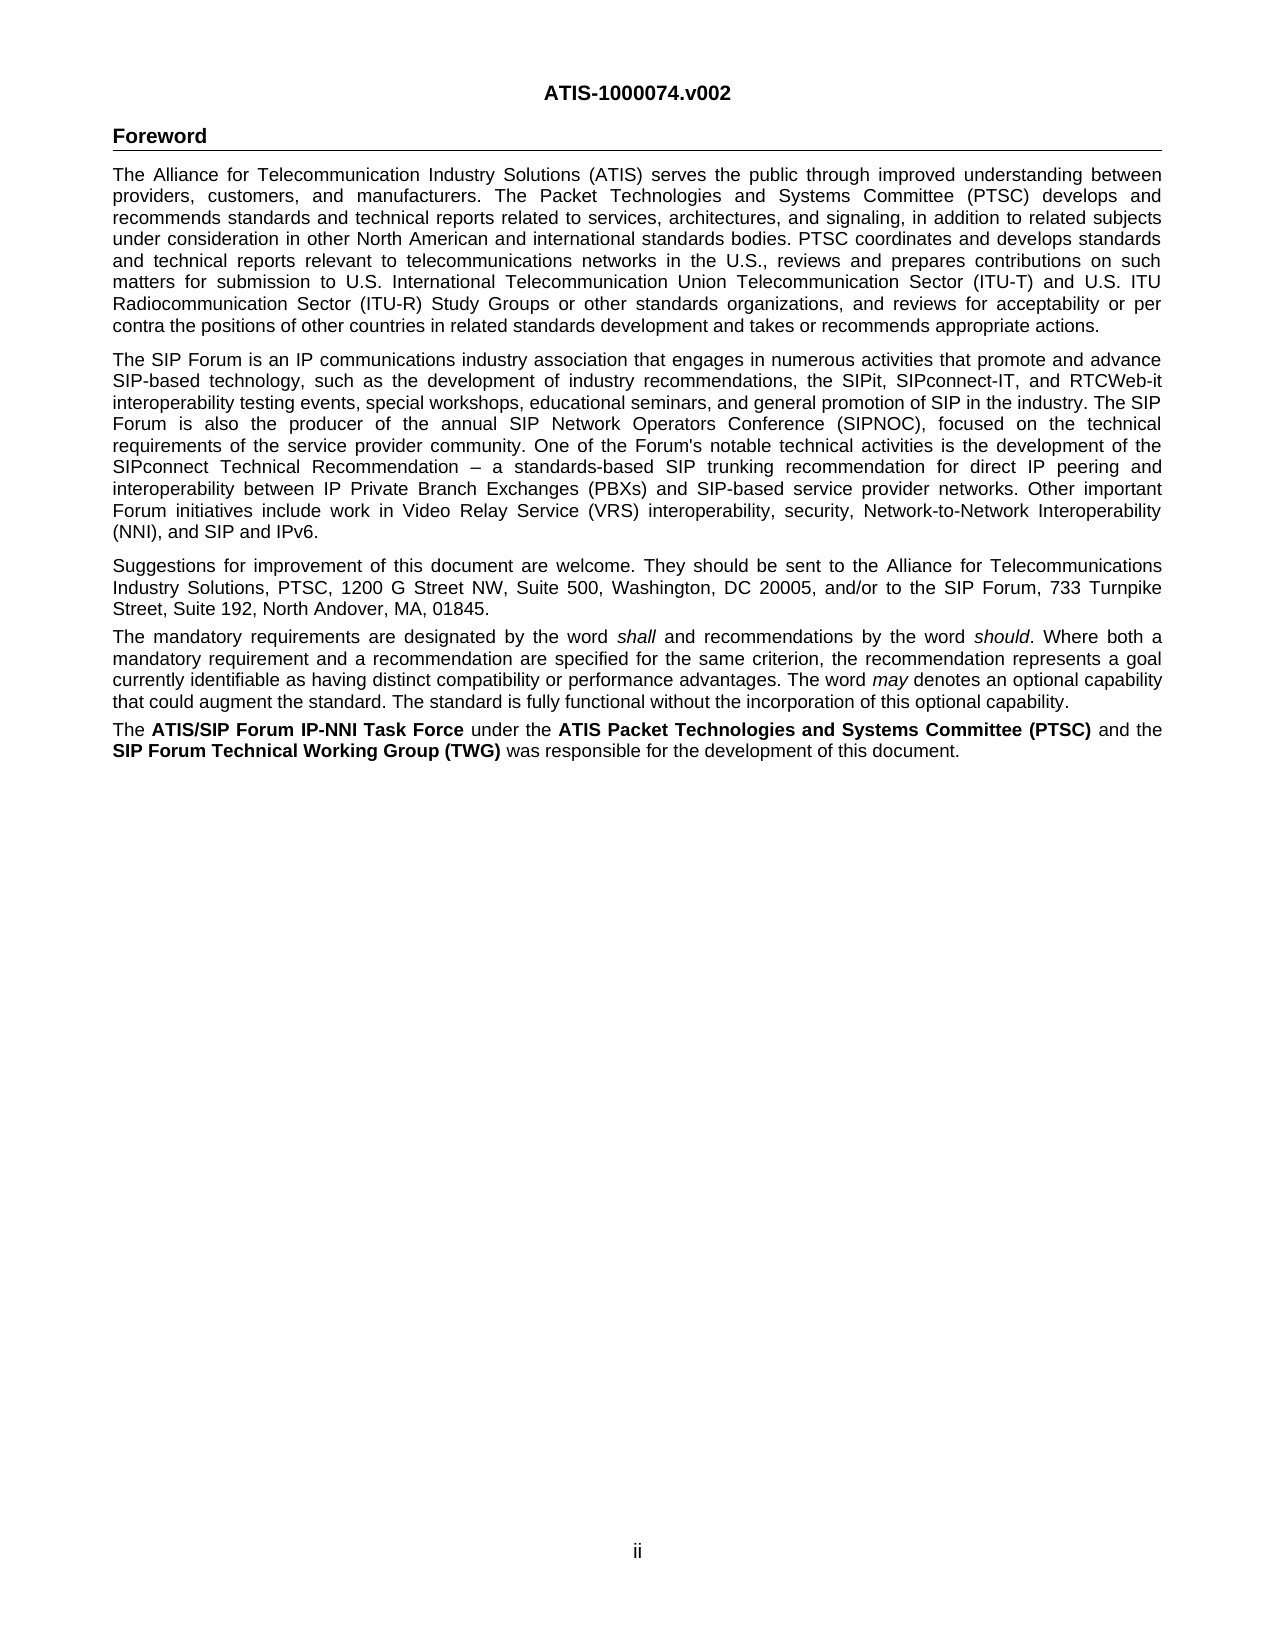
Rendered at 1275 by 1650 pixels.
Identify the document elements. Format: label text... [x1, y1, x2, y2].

text The mandatory requirements are designated by the word shall and recommendations by the word should. Where both a mandatory requirement and a recommendation are specified for the same criterion, the recommendation represents a goal currently identifiable as having distinct compatibility or performance advantages. The word may denotes an optional capability that could augment the standard. The standard is fully functional without the incorporation of this optional capability. [112, 626, 1162, 712]
text The ATIS/SIP Forum IP-NNI Task Force under the ATIS Packet Technologies and Systems Committee (PTSC) and the SIP Forum Technical Working Group (TWG) was responsible for the development of this document. [112, 718, 1162, 762]
text Suggestions for improvement of this document are welcome. They should be sent to the Alliance for Telecommunications Industry Solutions, PTSC, 1200 G Street NW, Suite 500, Washington, DC 20005, and/or to the SIP Forum, 733 Turnpike Street, Suite 192, North Andover, MA, 01845. [112, 555, 1162, 620]
text The Alliance for Telecommunication Industry Solutions (ATIS) serves the public through improved understanding between providers, customers, and manufacturers. The Packet Technologies and Systems Committee (PTSC) develops and recommends standards and technical reports related to services, architectures, and signaling, in addition to related subjects under consideration in other North American and international standards bodies. PTSC coordinates and develops standards and technical reports relevant to telecommunications networks in the U.S., reviews and prepares contributions on such matters for submission to U.S. International Telecommunication Union Telecommunication Sector (ITU-T) and U.S. ITU Radiocommunication Sector (ITU-R) Study Groups or other standards organizations, and reviews for acceptability or per contra the positions of other countries in related standards development and takes or recommends appropriate actions. [112, 163, 1162, 336]
text Foreword [112, 124, 1162, 151]
text The SIP Forum is an IP communications industry association that engages in numerous activities that promote and advance SIP-based technology, such as the development of industry recommendations, the SIPit, SIPconnect-IT, and RTCWeb-it interoperability testing events, special workshops, educational seminars, and general promotion of SIP in the industry. The SIP Forum is also the producer of the annual SIP Network Operators Conference (SIPNOC), focused on the technical requirements of the service provider community. One of the Forum's notable technical activities is the development of the SIPconnect Technical Recommendation – a standards-based SIP trunking recommendation for direct IP peering and interoperability between IP Private Branch Exchanges (PBXs) and SIP-based service provider networks. Other important Forum initiatives include work in Video Relay Service (VRS) interoperability, security, Network-to-Network Interoperability (NNI), and SIP and IPv6. [112, 348, 1162, 543]
